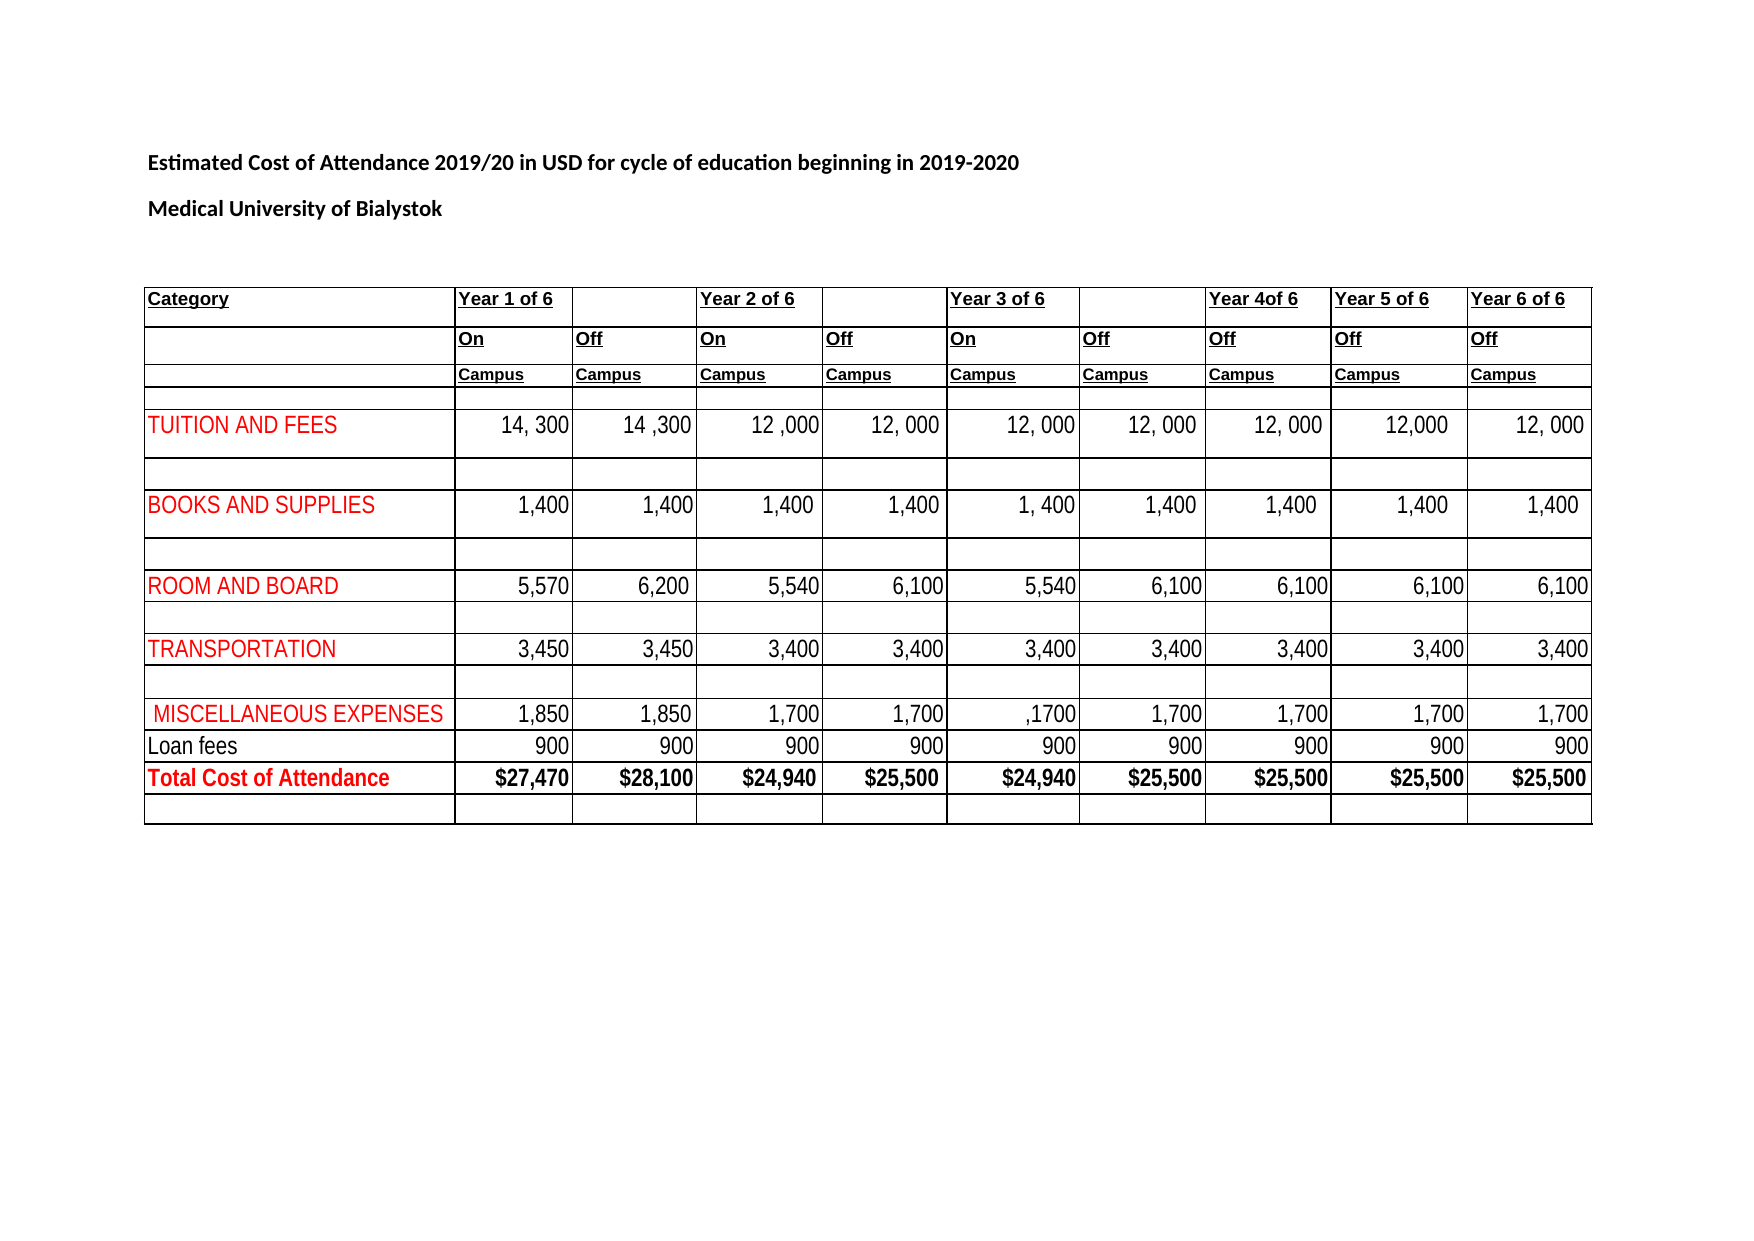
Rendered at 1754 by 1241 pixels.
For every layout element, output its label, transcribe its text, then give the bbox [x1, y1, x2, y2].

table_cell 3,400 [1332, 634, 1467, 664]
table_cell [573, 666, 696, 698]
table_cell [145, 539, 454, 569]
table_cell 12, 000 [1468, 410, 1591, 457]
table_cell Campus [948, 365, 1079, 386]
table_cell 1,400 [1332, 491, 1467, 537]
table_cell 1,700 [697, 699, 822, 729]
table_header Year 6 of 6 [1468, 288, 1591, 326]
table_header Category [145, 288, 454, 326]
table_cell 6,100 [823, 571, 946, 601]
table_cell Campus [573, 365, 696, 386]
table_cell [1332, 459, 1467, 489]
table_cell [1206, 666, 1330, 698]
table_cell [145, 388, 454, 409]
table_cell 900 [573, 731, 696, 761]
table_cell 900 [1468, 731, 1591, 761]
table_header Year 4of 6 [1206, 288, 1330, 326]
table_cell 5,540 [948, 571, 1079, 601]
table_cell [573, 388, 696, 409]
table_cell [456, 539, 572, 569]
table_cell 1,850 [573, 699, 696, 729]
table_cell 1,700 [823, 699, 946, 729]
table_cell [1080, 666, 1205, 698]
table_cell 12 ,000 [697, 410, 822, 457]
table_cell $24,940 [948, 763, 1079, 793]
table_cell [1468, 459, 1591, 489]
table_cell [145, 365, 454, 386]
table_cell 900 [823, 731, 946, 761]
table_cell [1468, 388, 1591, 409]
table_cell $27,470 [456, 763, 572, 793]
table_cell [1468, 795, 1591, 823]
table_cell On [456, 328, 572, 364]
table_cell Off [573, 328, 696, 364]
table_cell [1206, 388, 1330, 409]
table_cell [456, 666, 572, 698]
table_cell [1080, 602, 1205, 633]
table_cell [948, 666, 1079, 698]
table_cell 6,200 [573, 571, 696, 601]
table_cell [823, 388, 946, 409]
table_cell [1206, 795, 1330, 823]
table_cell [823, 539, 946, 569]
table_cell [1468, 666, 1591, 698]
table_cell 900 [1206, 731, 1330, 761]
table_cell 3,450 [573, 634, 696, 664]
table_cell 6,100 [1080, 571, 1205, 601]
table_cell [1206, 459, 1330, 489]
table_header Year 5 of 6 [1332, 288, 1467, 326]
table_cell 1,400 [1080, 491, 1205, 537]
table_cell [1080, 795, 1205, 823]
table_cell $25,500 [1206, 763, 1330, 793]
table_cell 12, 000 [823, 410, 946, 457]
table_cell [948, 539, 1079, 569]
table_cell $25,500 [1468, 763, 1591, 793]
table_cell [145, 602, 454, 633]
table_cell 12, 000 [948, 410, 1079, 457]
table_cell [456, 388, 572, 409]
table_cell [456, 795, 572, 823]
table_cell [456, 459, 572, 489]
table_cell [823, 602, 946, 633]
table_cell [145, 795, 454, 823]
table_cell [1332, 388, 1467, 409]
table_cell 1,850 [456, 699, 572, 729]
table_cell Campus [697, 365, 822, 386]
table_cell [1332, 602, 1467, 633]
table_cell 1, 400 [948, 491, 1079, 537]
table_cell 900 [1332, 731, 1467, 761]
table_cell [1080, 388, 1205, 409]
table_cell Campus [1468, 365, 1591, 386]
table_cell TUITION AND FEES [145, 410, 454, 457]
table_header [573, 288, 696, 326]
table_header Year 3 of 6 [948, 288, 1079, 326]
table_cell Off [1080, 328, 1205, 364]
table_cell [948, 459, 1079, 489]
table_cell [697, 666, 822, 698]
table_cell $25,500 [1080, 763, 1205, 793]
table_cell BOOKS AND SUPPLIES [145, 491, 454, 537]
table_cell On [948, 328, 1079, 364]
table_cell $25,500 [823, 763, 946, 793]
table_cell Off [1206, 328, 1330, 364]
table_cell 5,540 [697, 571, 822, 601]
table_cell 12,000 [1332, 410, 1467, 457]
table_cell [145, 459, 454, 489]
table_cell [573, 539, 696, 569]
table_cell 3,400 [697, 634, 822, 664]
table_cell [1468, 602, 1591, 633]
table_cell [1080, 539, 1205, 569]
table_cell 14 ,300 [573, 410, 696, 457]
table_cell [145, 666, 454, 698]
table_cell 5,570 [456, 571, 572, 601]
table_cell 1,400 [573, 491, 696, 537]
text Estimated Cost of Attendance 2019/20 in USD for cycle of education beginning in 2019-2020 [148, 148, 1606, 176]
table_cell 3,400 [1080, 634, 1205, 664]
table_cell [948, 388, 1079, 409]
table_cell [1468, 539, 1591, 569]
table_cell 12, 000 [1206, 410, 1330, 457]
table_cell 6,100 [1332, 571, 1467, 601]
table_cell Campus [823, 365, 946, 386]
table_cell 900 [456, 731, 572, 761]
table_cell [948, 795, 1079, 823]
table_cell [1080, 459, 1205, 489]
table_cell 900 [697, 731, 822, 761]
table_cell [823, 795, 946, 823]
table_cell [1332, 539, 1467, 569]
table_cell [1206, 602, 1330, 633]
table_cell $25,500 [1332, 763, 1467, 793]
table_cell [145, 328, 454, 364]
table_cell $24,940 [697, 763, 822, 793]
table_cell 1,700 [1468, 699, 1591, 729]
table_cell 1,700 [1080, 699, 1205, 729]
table_cell 1,400 [697, 491, 822, 537]
table_cell [573, 602, 696, 633]
table_cell [1332, 666, 1467, 698]
table_cell [697, 795, 822, 823]
table_cell 12, 000 [1080, 410, 1205, 457]
table_cell 1,400 [1206, 491, 1330, 537]
table_cell 900 [1080, 731, 1205, 761]
table_cell Off [823, 328, 946, 364]
table_cell 1,400 [823, 491, 946, 537]
table_cell [573, 795, 696, 823]
table_cell [697, 539, 822, 569]
table_cell 3,400 [1468, 634, 1591, 664]
table_header Year 2 of 6 [697, 288, 822, 326]
table_cell 3,400 [1206, 634, 1330, 664]
table_header [823, 288, 946, 326]
table_cell [1332, 795, 1467, 823]
table_cell Campus [1332, 365, 1467, 386]
table_cell Campus [1206, 365, 1330, 386]
table_cell 6,100 [1468, 571, 1591, 601]
table_cell [573, 459, 696, 489]
table_cell Total Cost of Attendance [145, 763, 454, 793]
table_cell Campus [1080, 365, 1205, 386]
table_cell [697, 459, 822, 489]
text Medical University of Bialystok [148, 194, 1606, 222]
table_cell ,1700 [948, 699, 1079, 729]
table_cell [697, 388, 822, 409]
table_cell MISCELLANEOUS EXPENSES [145, 699, 454, 729]
table_cell Loan fees [145, 731, 454, 761]
table_cell [697, 602, 822, 633]
table_cell 1,700 [1332, 699, 1467, 729]
table_cell ROOM AND BOARD [145, 571, 454, 601]
table_cell Campus [456, 365, 572, 386]
table_header [1080, 288, 1205, 326]
table_cell Off [1468, 328, 1591, 364]
table_cell 3,400 [948, 634, 1079, 664]
table_cell 900 [948, 731, 1079, 761]
table_cell [948, 602, 1079, 633]
table_cell [1206, 539, 1330, 569]
table_cell [823, 459, 946, 489]
table_cell Off [1332, 328, 1467, 364]
table_cell 1,700 [1206, 699, 1330, 729]
table_cell On [697, 328, 822, 364]
table_cell 1,400 [456, 491, 572, 537]
table_cell 3,400 [823, 634, 946, 664]
table_cell 6,100 [1206, 571, 1330, 601]
table_header Year 1 of 6 [456, 288, 572, 326]
table_cell [456, 602, 572, 633]
table_cell [823, 666, 946, 698]
table_cell TRANSPORTATION [145, 634, 454, 664]
table_cell $28,100 [573, 763, 696, 793]
table_cell 3,450 [456, 634, 572, 664]
table_cell 1,400 [1468, 491, 1591, 537]
table_cell 14, 300 [456, 410, 572, 457]
